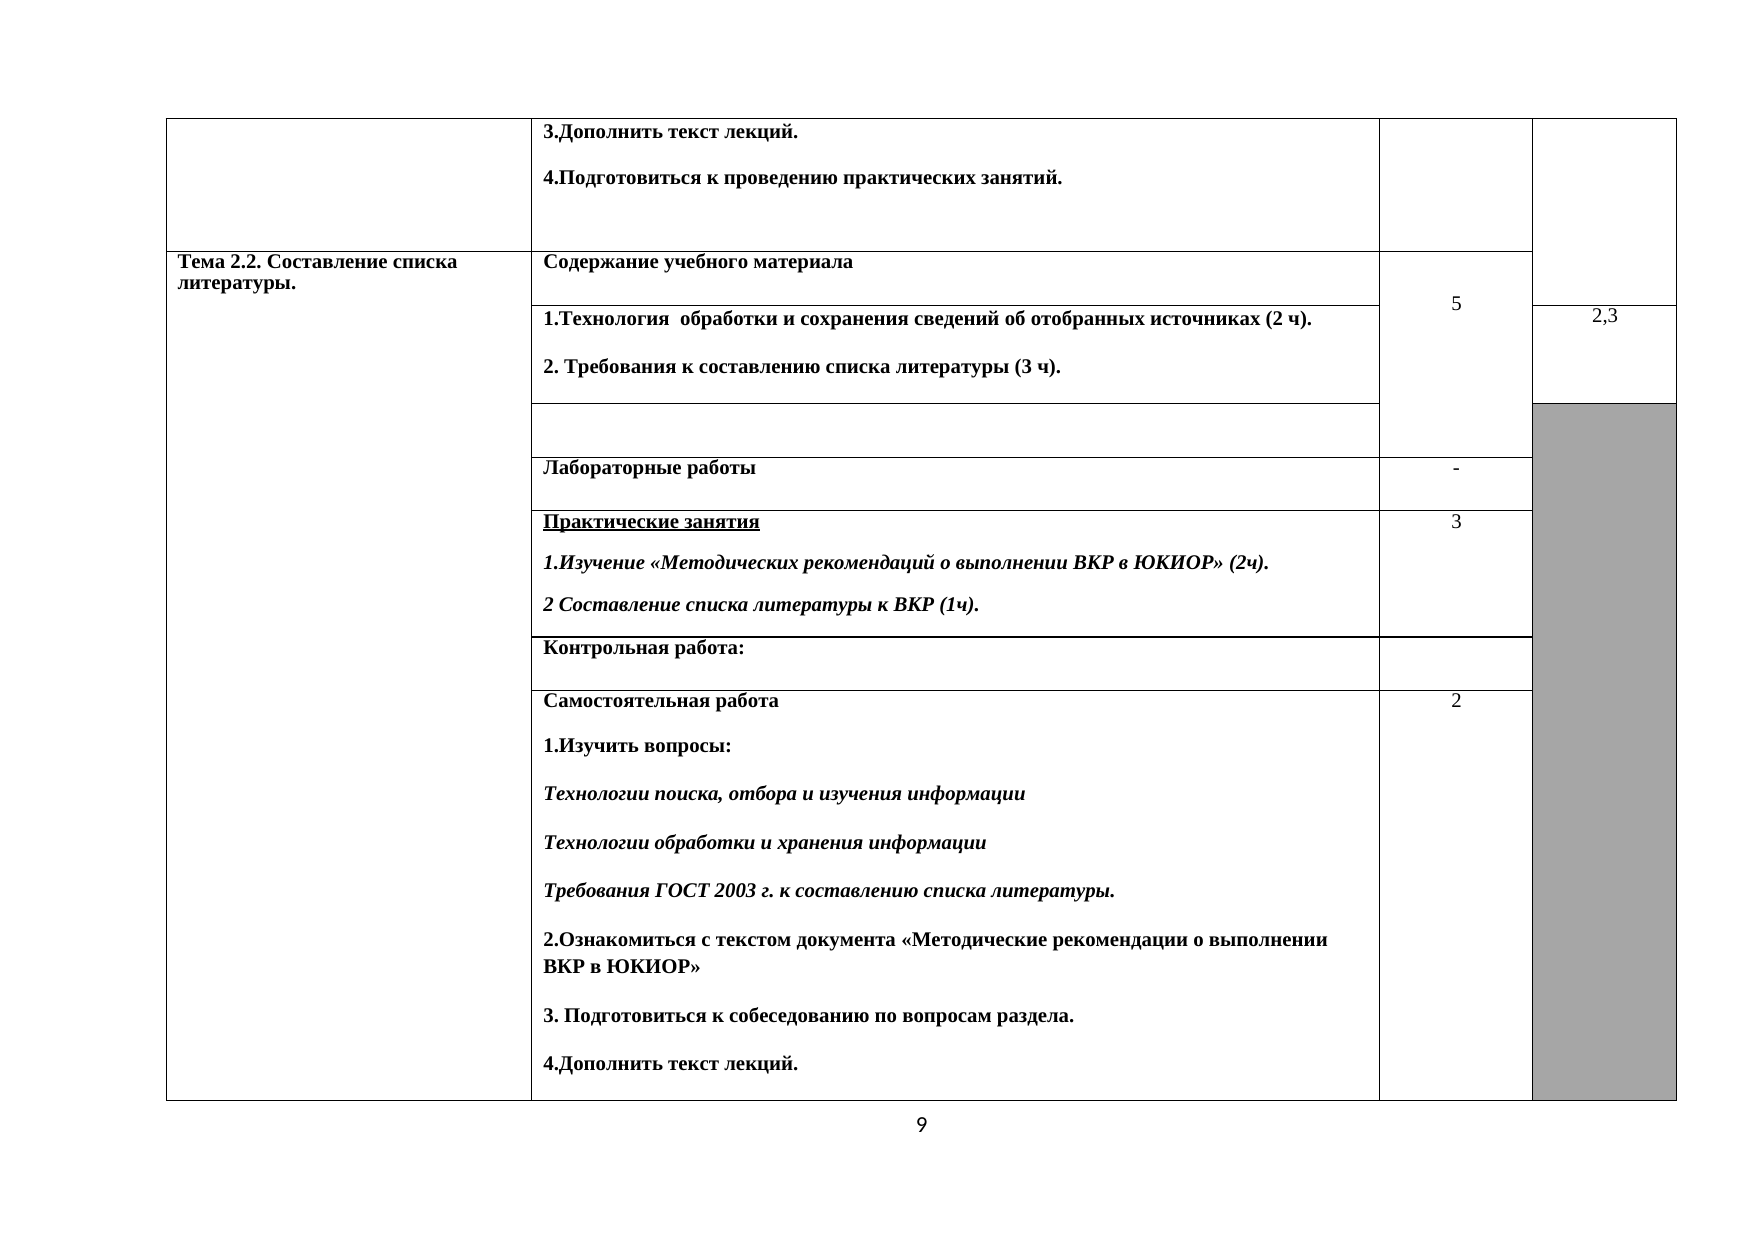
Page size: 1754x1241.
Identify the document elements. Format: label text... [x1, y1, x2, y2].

table_cell 2 [1380, 119, 1532, 251]
table_cell Контрольная работа: [532, 638, 1379, 690]
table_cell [532, 119, 1379, 251]
table_cell 1.Технология обработки и сохранения сведений об отобранных источниках (2 ч). 2. Требования к составлению списка литературы (3 ч). [532, 306, 1379, 403]
table_cell 3 [1380, 511, 1532, 636]
table_cell Практические занятия 1.Изучение «Методических рекомендаций о выполнении ВКР в ЮКИОР» (2ч). 2 Составление списка литературы к ВКР (1ч). [532, 511, 1379, 636]
table_cell - [1380, 458, 1532, 510]
table_cell 2,3 [1533, 306, 1676, 403]
table_cell [1533, 404, 1676, 1100]
table_cell Лабораторные работы [532, 458, 1379, 510]
table_cell [1380, 638, 1532, 690]
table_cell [532, 691, 1379, 1100]
table_cell Тема 2.2. Составление списка литературы. [167, 252, 531, 1100]
table_cell 2 [1380, 691, 1532, 1100]
table_cell 5 [1380, 252, 1532, 457]
table_cell Содержание учебного материала [532, 252, 1379, 305]
table_cell [532, 404, 1379, 457]
